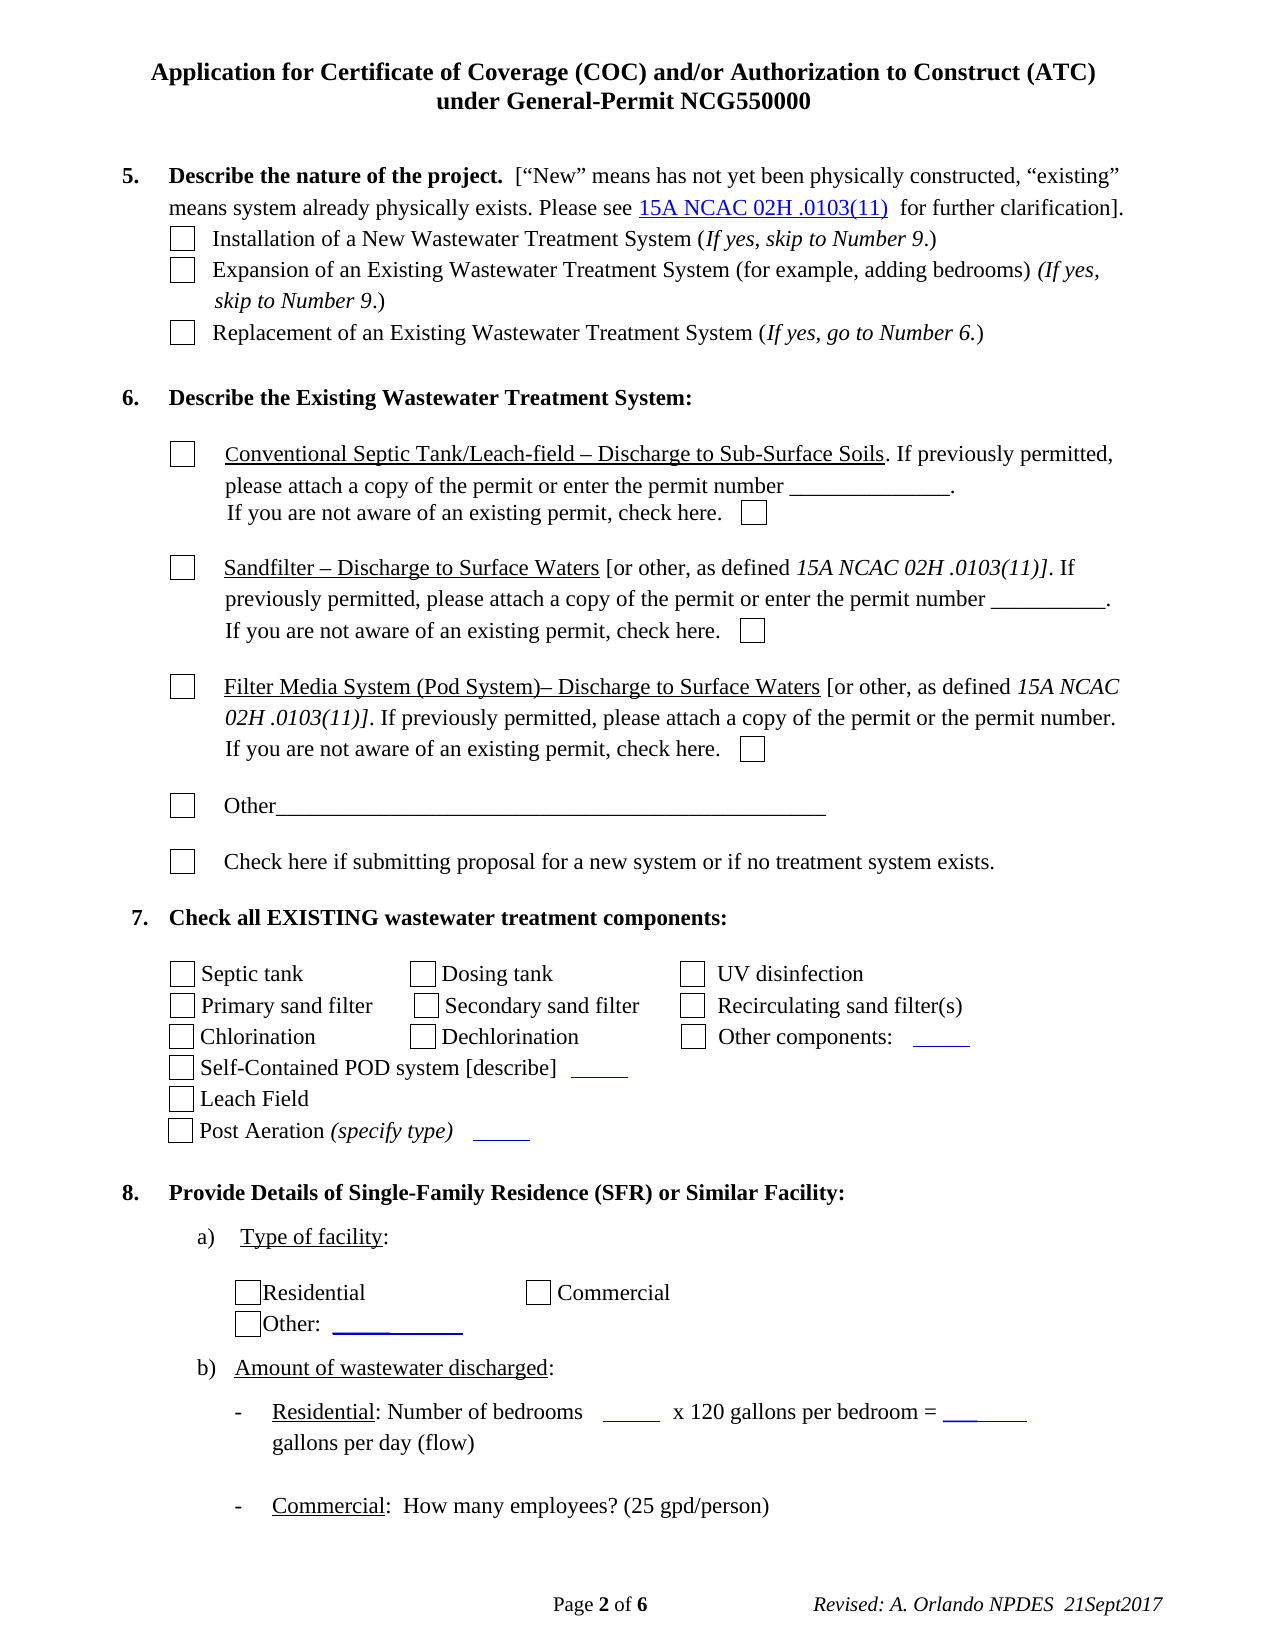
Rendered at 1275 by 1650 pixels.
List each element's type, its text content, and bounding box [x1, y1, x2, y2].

list Provide Details of Single-Family Residence (SFR) or Similar Facility: [122, 1176, 1125, 1207]
text Sandfilter – Discharge to Surface Waters [or other, as defined 15A NCAC 02H .0103(11)]. If previously permitted, please attach a copy of the permit or enter the permit number __________. If you are not aware of an existing permit, check here. [169, 551, 1125, 644]
text Post Aeration (specify type) [150, 1113, 1125, 1144]
text Primary sand filter Secondary sand filter Recirculating sand filter(s) [169, 988, 1125, 1019]
text Leach Field [168, 1082, 1200, 1113]
text Filter Media System (Pod System)– Discharge to Surface Waters [or other, as defined 15A NCAC 02H .0103(11)]. If previously permitted, please attach a copy of the permit or the permit number. If you are not aware of an existing permit, check here. [169, 669, 1125, 763]
text If you are not aware of an existing permit, check here. [169, 499, 1125, 526]
text Self-Contained POD system [describe] [168, 1051, 1200, 1082]
list Type of facility: [197, 1219, 1125, 1251]
list Describe the Existing Wastewater Treatment System: [122, 381, 1125, 412]
text Check here if submitting proposal for a new system or if no treatment system exists. [169, 844, 1125, 876]
text Expansion of an Existing Wastewater Treatment System (for example, adding bedrooms) (If yes, [150, 253, 1125, 284]
text Septic tank Dosing tank UV disinfection [169, 957, 1200, 988]
list Commercial: How many employees? (25 gpd/person) [234, 1488, 1050, 1519]
text Residential Commercial [234, 1276, 1125, 1307]
text Installation of a New Wastewater Treatment System (If yes, skip to Number 9.) [169, 221, 1125, 253]
list Residential: Number of bedrooms x 120 gallons per bedroom = gallons per day (flow) [234, 1394, 1050, 1457]
list Check all EXISTING wastewater treatment components: [131, 901, 1200, 932]
text Conventional Septic Tank/Leach-field – Discharge to Sub-Surface Soils. If previously permitted, please attach a copy of the permit or enter the permit number ______________. [169, 437, 1125, 499]
text Chlorination Dechlorination Other components: [168, 1019, 1200, 1051]
text Replacement of an Existing Wastewater Treatment System (If yes, go to Number 6.) [169, 315, 1125, 346]
list Amount of wastewater discharged: [197, 1351, 1050, 1382]
list Describe the nature of the project. [“New” means has not yet been physically constructed, “existing” means system already physically exists. Please see 15A NCAC 02H .0103(11) for further clarification]. [122, 159, 1125, 221]
text Other________________________________________________ [169, 788, 1125, 819]
text skip to Number 9.) [150, 284, 1125, 315]
text Other: [234, 1307, 1125, 1338]
